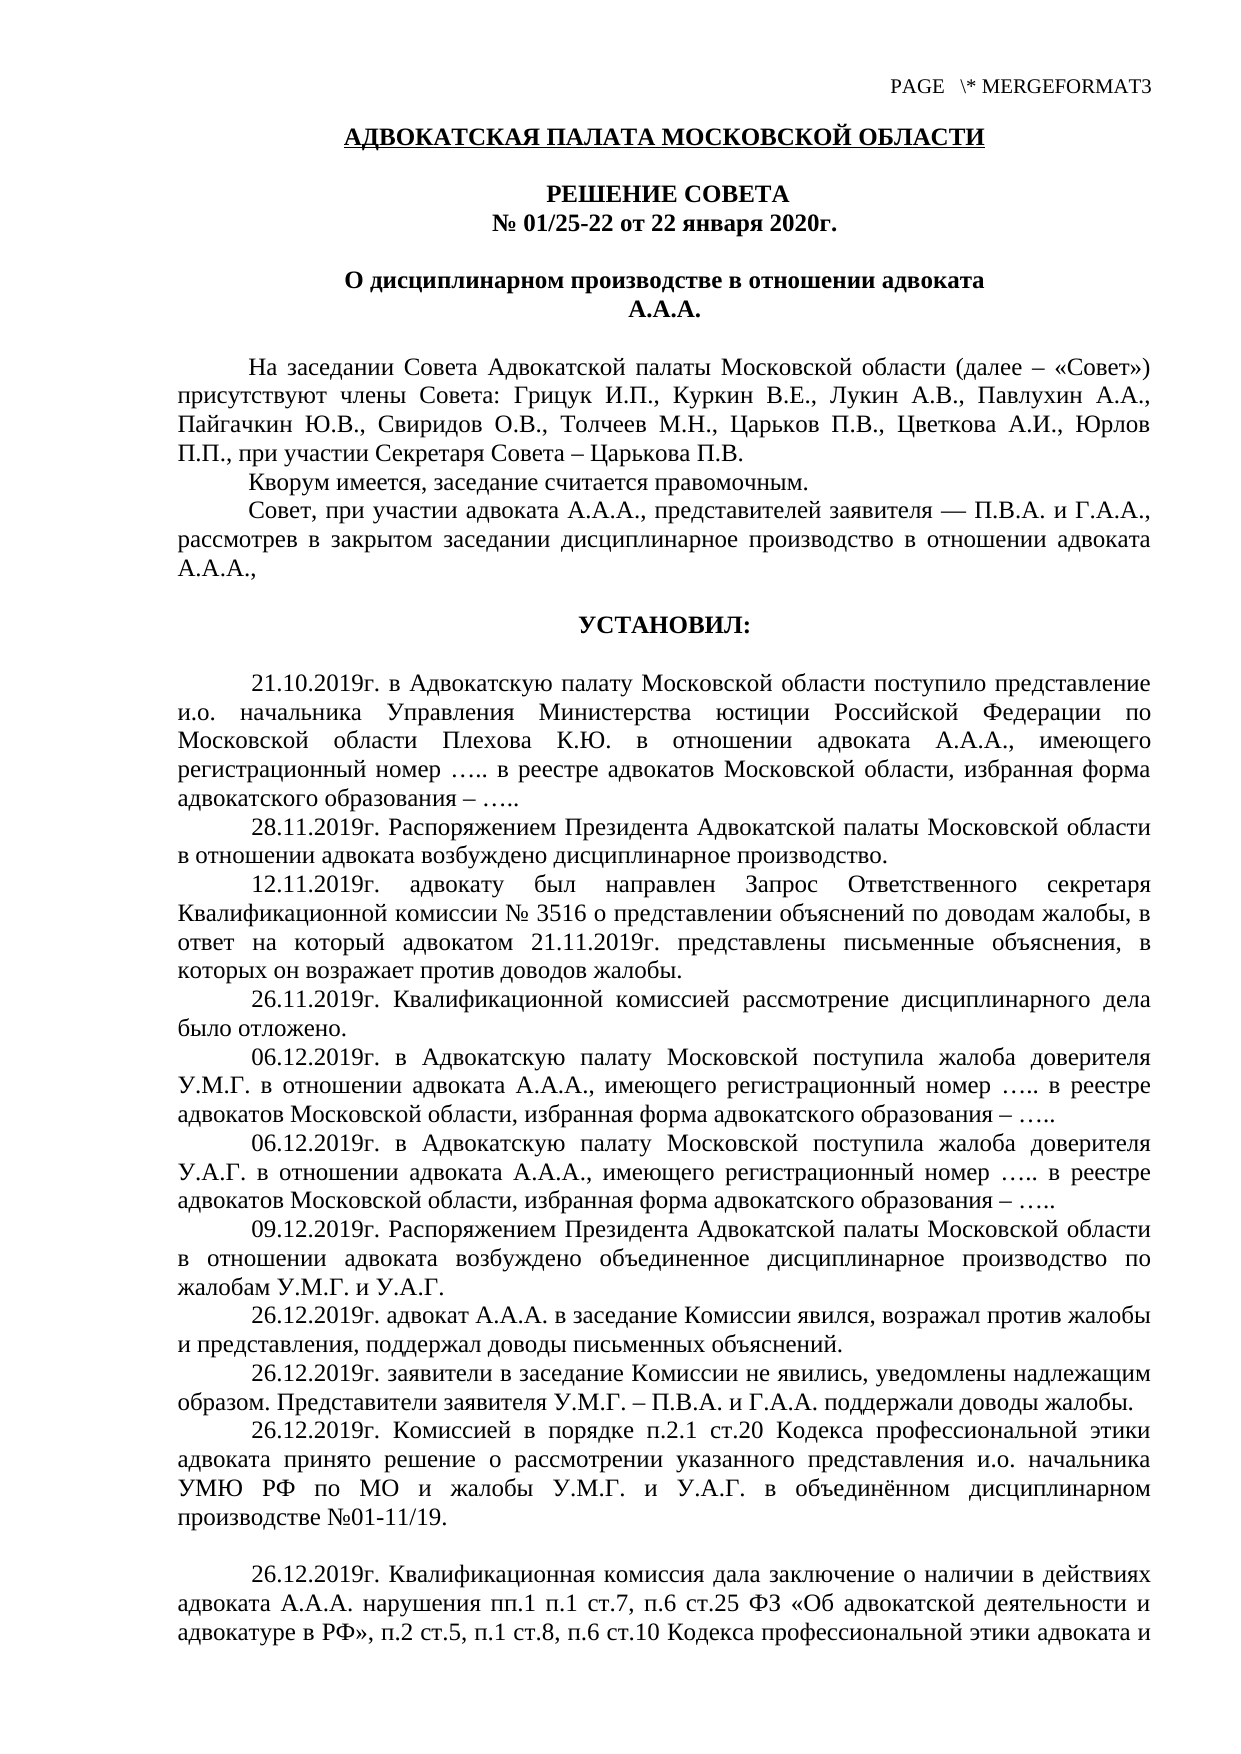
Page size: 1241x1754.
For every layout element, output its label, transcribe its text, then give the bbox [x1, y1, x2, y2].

text 06.12.2019г. в Адвокатскую палату Московской поступила жалоба доверителя У.М.Г. в отношении адвоката А.А.А., имеющего регистрационный номер ….. в реестре адвокатов Московской области, избранная форма адвокатского образования – ….. [177, 1042, 1152, 1128]
text А.А.А. [177, 294, 1152, 323]
text 21.10.2019г. в Адвокатскую палату Московской области поступило представление и.о. начальника Управления Министерства юстиции Российской Федерации по Московской области Плехова К.Ю. в отношении адвоката А.А.А., имеющего регистрационный номер ….. в реестре адвокатов Московской области, избранная форма адвокатского образования – ….. [177, 668, 1152, 812]
text 26.12.2019г. заявители в заседание Комиссии не явились, уведомлены надлежащим образом. Представители заявителя У.М.Г. – П.В.А. и Г.А.А. поддержали доводы жалобы. [177, 1358, 1152, 1416]
text адвокатская палата московской области [177, 122, 1152, 151]
text 12.11.2019г. адвокату был направлен Запрос Ответственного секретаря Квалификационной комиссии № 3516 о представлении объяснений по доводам жалобы, в ответ на который адвокатом 21.11.2019г. представлены письменные объяснения, в которых он возражает против доводов жалобы. [177, 869, 1152, 984]
text Кворум имеется, заседание считается правомочным. [177, 467, 1152, 496]
text 26.12.2019г. Комиссией в порядке п.2.1 ст.20 Кодекса профессиональной этики адвоката принято решение о рассмотрении указанного представления и.о. начальника УМЮ РФ по МО и жалобы У.М.Г. и У.А.Г. в объединённом дисциплинарном производстве №01-11/19. [177, 1416, 1152, 1531]
text 28.11.2019г. Распоряжением Президента Адвокатской палаты Московской области в отношении адвоката возбуждено дисциплинарное производство. [177, 812, 1152, 869]
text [177, 1559, 1152, 1646]
text На заседании Совета Адвокатской палаты Московской области (далее – «Совет») присутствуют члены Совета: Грицук И.П., Куркин В.Е., Лукин А.В., Павлухин А.А., Пайгачкин Ю.В., Свиридов О.В., Толчеев М.Н., Царьков П.В., Цветкова А.И., Юрлов П.П., при участии Секретаря Совета – Царькова П.В. [177, 352, 1152, 467]
text № 01/25-22 от 22 января 2020г. [177, 208, 1152, 237]
text 09.12.2019г. Распоряжением Президента Адвокатской палаты Московской области в отношении адвоката возбуждено объединенное дисциплинарное производство по жалобам У.М.Г. и У.А.Г. [177, 1214, 1152, 1301]
text 26.12.2019г. адвокат А.А.А. в заседание Комиссии явился, возражал против жалобы и представления, поддержал доводы письменных объяснений. [177, 1301, 1152, 1358]
text 06.12.2019г. в Адвокатскую палату Московской поступила жалоба доверителя У.А.Г. в отношении адвоката А.А.А., имеющего регистрационный номер ….. в реестре адвокатов Московской области, избранная форма адвокатского образования – ….. [177, 1128, 1152, 1214]
text Совет, при участии адвоката А.А.А., представителей заявителя — П.В.А. и Г.А.А., рассмотрев в закрытом заседании дисциплинарное производство в отношении адвоката А.А.А., [177, 496, 1152, 582]
text 26.11.2019г. Квалификационной комиссией рассмотрение дисциплинарного дела было отложено. [177, 984, 1152, 1042]
text УСТАНОВИЛ: [177, 611, 1152, 639]
text Решение СОВЕТА [472, 179, 1152, 208]
text О дисциплинарном производстве в отношении адвоката [177, 266, 1152, 294]
